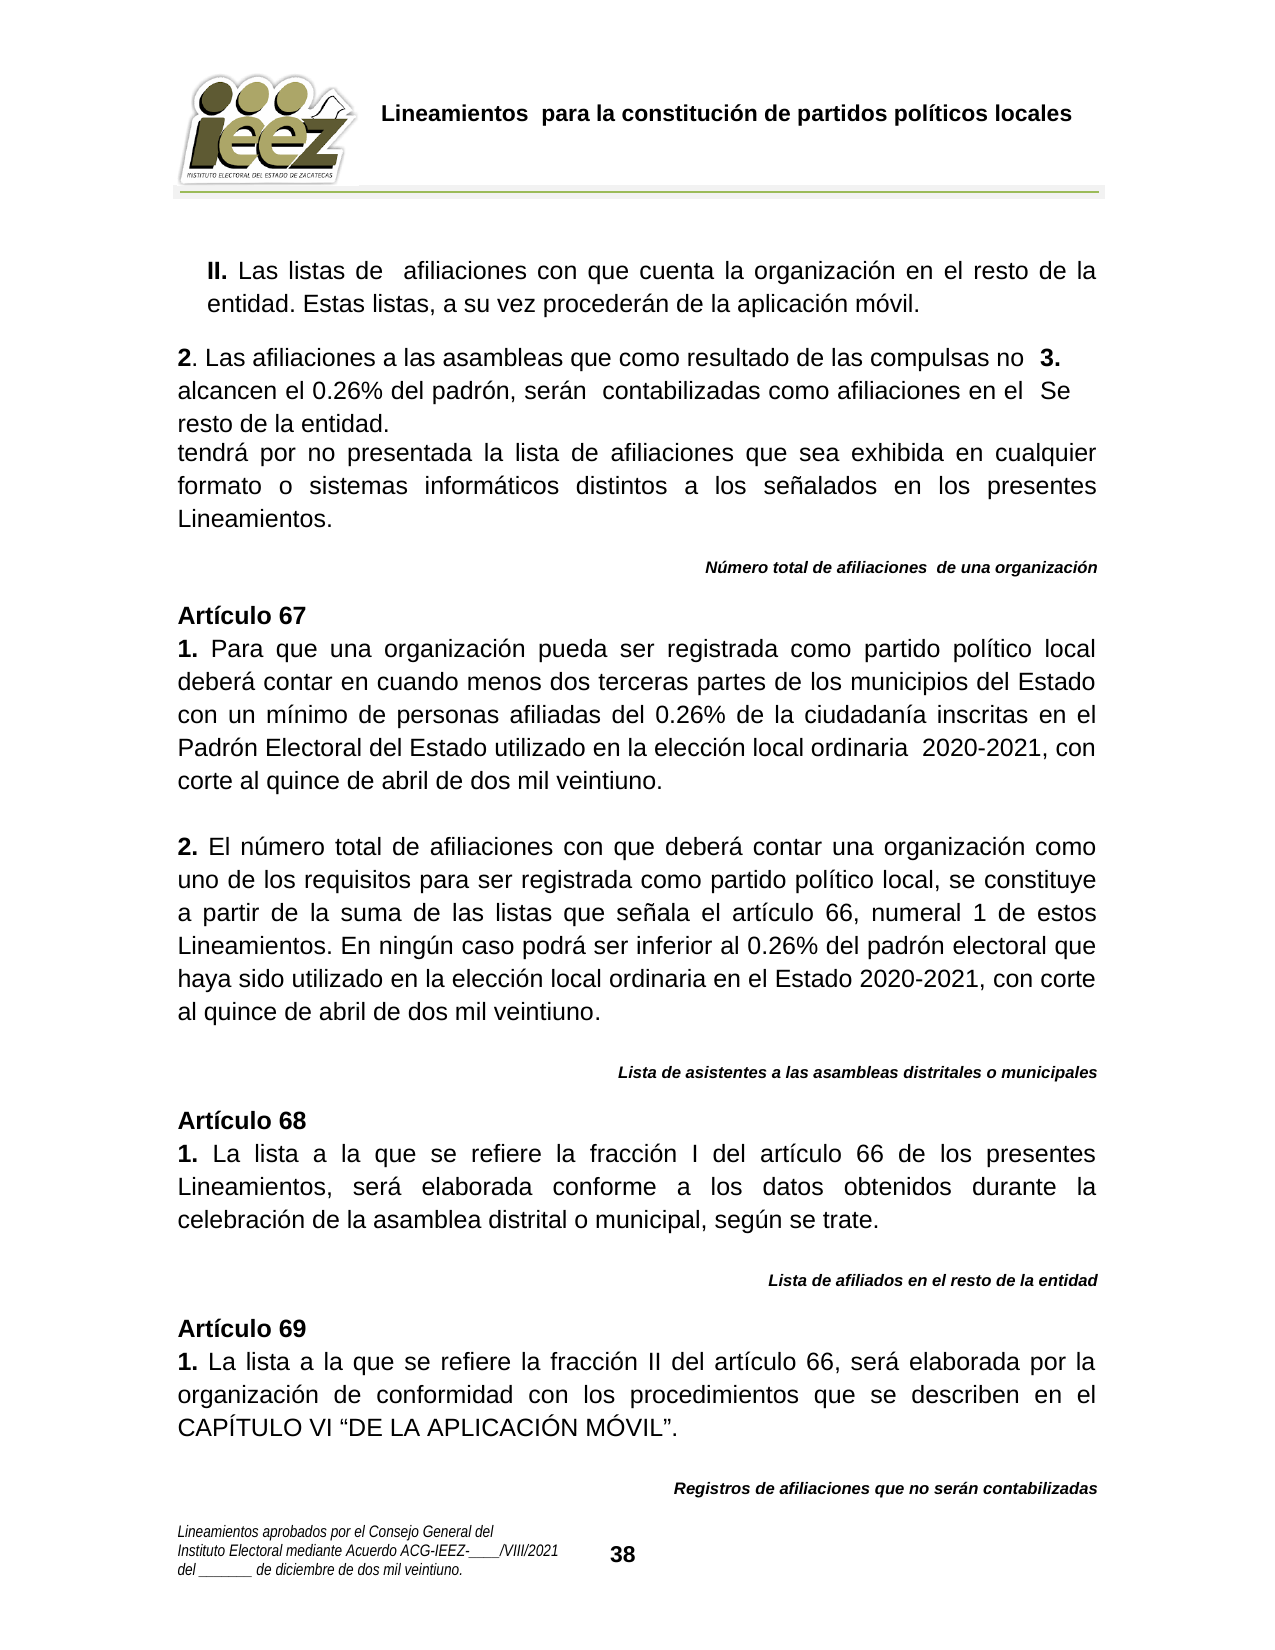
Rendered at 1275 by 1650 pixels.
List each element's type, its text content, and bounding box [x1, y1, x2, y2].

text 3. Se tendrá por no presentada la lista de afiliaciones que sea exhibida en cualquier formato o sistemas informáticos distintos a los señalados en los presentes Lineamientos. [177, 343, 1098, 533]
text 1. La lista a la que se refiere la fracción II del artículo 66, será elaborada por la organización de conformidad con los procedimientos que se describen en el CAPÍTULO VI “DE LA APLICACIÓN MÓVIL”. [177, 1347, 1098, 1442]
text 1. Para que una organización pueda ser registrada como partido político local deberá contar en cuando menos dos terceras partes de los municipios del Estado con un mínimo de personas afiliadas del 0.26% de la ciudadanía inscritas en el Padrón Electoral del Estado utilizado en la elección local ordinaria 2020-2021, con corte al quince de abril de dos mil veintiuno. [177, 634, 1098, 794]
text 1. La lista a la que se refiere la fracción I del artículo 66 de los presentes Lineamientos, será elaborada conforme a los datos obtenidos durante la celebración de la asamblea distrital o municipal, según se trate. [177, 1139, 1098, 1234]
text II. Las listas de afiliaciones con que cuenta la organización en el resto de la entidad. Estas listas, a su vez procederán de la aplicación móvil. [207, 256, 1098, 318]
text 2. Las afiliaciones a las asambleas que como resultado de las compulsas no alcancen el 0.26% del padrón, serán contabilizadas como afiliaciones en el resto de la entidad. [177, 343, 1025, 438]
text Número total de afiliaciones de una organización [177, 558, 1098, 577]
text 2. El número total de afiliaciones con que deberá contar una organización como uno de los requisitos para ser registrada como partido político local, se constituye a partir de la suma de las listas que señala el artículo 66, numeral 1 de estos Lineamientos. En ningún caso podrá ser inferior al 0.26% del padrón electoral que haya sido utilizado en la elección local ordinaria en el Estado 2020-2021, con corte al quince de abril de dos mil veintiuno. [177, 832, 1098, 1026]
text Artículo 68 [177, 1106, 1098, 1134]
picture [177, 73, 359, 186]
text Artículo 67 [177, 601, 1098, 629]
text Lista de afiliados en el resto de la entidad [177, 1271, 1098, 1290]
text Lista de asistentes a las asambleas distritales o municipales [177, 1063, 1098, 1082]
text Registros de afiliaciones que no serán contabilizadas [177, 1479, 1098, 1498]
text Artículo 69 [177, 1314, 1098, 1342]
